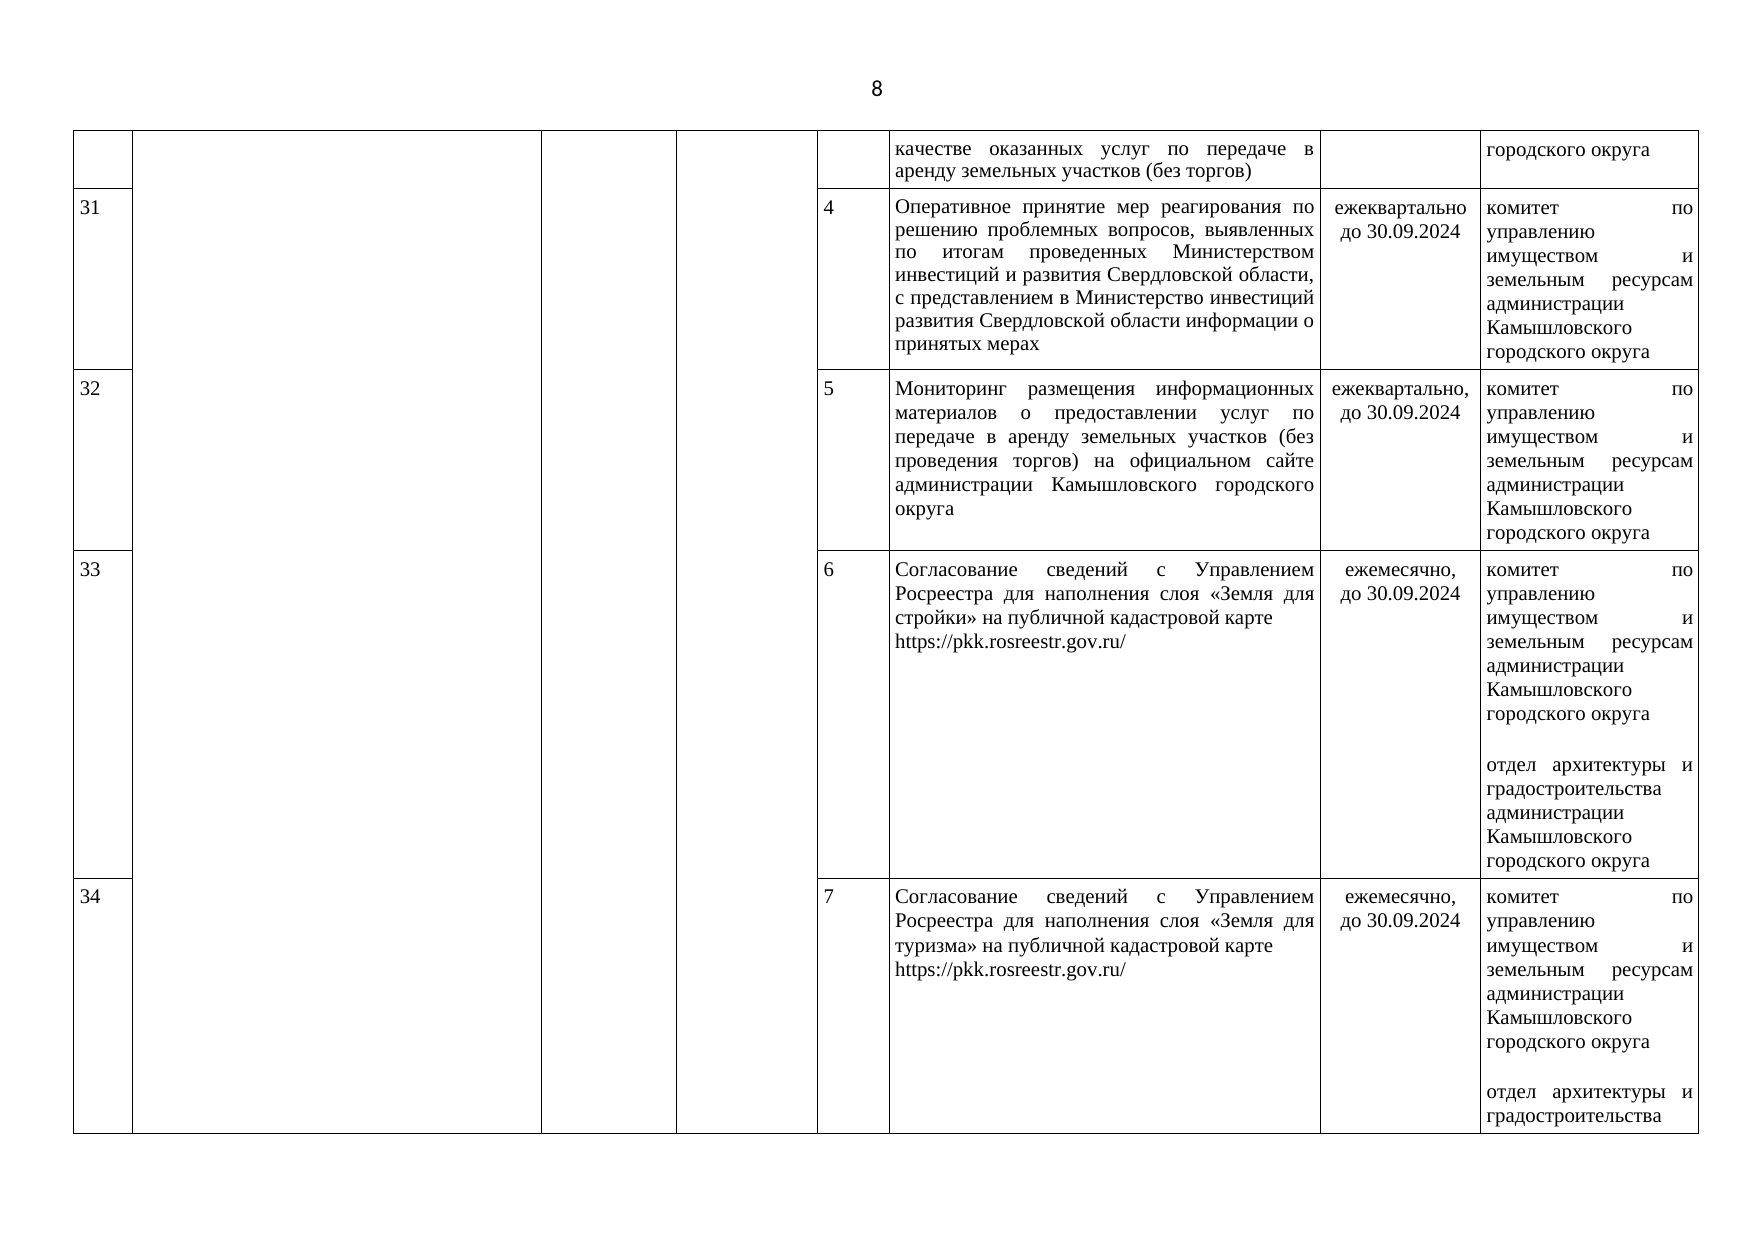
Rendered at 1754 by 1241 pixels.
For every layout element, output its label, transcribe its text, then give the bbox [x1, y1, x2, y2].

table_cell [890, 131, 1320, 188]
table_cell 3 [818, 131, 889, 188]
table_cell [1481, 879, 1698, 1133]
table_cell 4 [818, 189, 889, 369]
table_cell ежеквартально, до 30.09.2024 [1321, 370, 1480, 550]
table_cell Мониторинг размещения информационных материалов о предоставлении услуг по передаче в аренду земельных участков (без проведения торгов) на официальном сайте администрации Камышловского городского округа [890, 370, 1320, 550]
table_cell комитет по управлению имуществом и земельным ресурсам администрации Камышловского городского округа [1481, 370, 1698, 550]
table_cell ежеквартально до 30.09.2024 [1321, 189, 1480, 369]
table_cell 33 [74, 551, 132, 878]
table_cell Согласование сведений с Управлением Росреестра для наполнения слоя «Земля для стройки» на публичной кадастровой карте https://pkk.rosreestr.gov.ru/ [890, 551, 1320, 878]
table_cell комитет по управлению имуществом и земельным ресурсам администрации Камышловского городского округа [1481, 189, 1698, 369]
table_cell 30 [74, 131, 132, 188]
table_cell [1321, 131, 1480, 188]
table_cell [1481, 131, 1698, 188]
table_cell ежемесячно, до 30.09.2024 [1321, 551, 1480, 878]
table_cell 5 [818, 370, 889, 550]
table_cell 34 [74, 879, 132, 1133]
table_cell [1321, 879, 1480, 1133]
table_cell 31 [74, 189, 132, 369]
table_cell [890, 879, 1320, 1133]
table_cell 32 [74, 370, 132, 550]
table_cell Оперативное принятие мер реагирования по решению проблемных вопросов, выявленных по итогам проведенных Министерством инвестиций и развития Свердловской области, с представлением в Министерство инвестиций развития Свердловской области информации о принятых мерах [890, 189, 1320, 369]
table_cell 7 [818, 879, 889, 1133]
table_cell 6 [818, 551, 889, 878]
